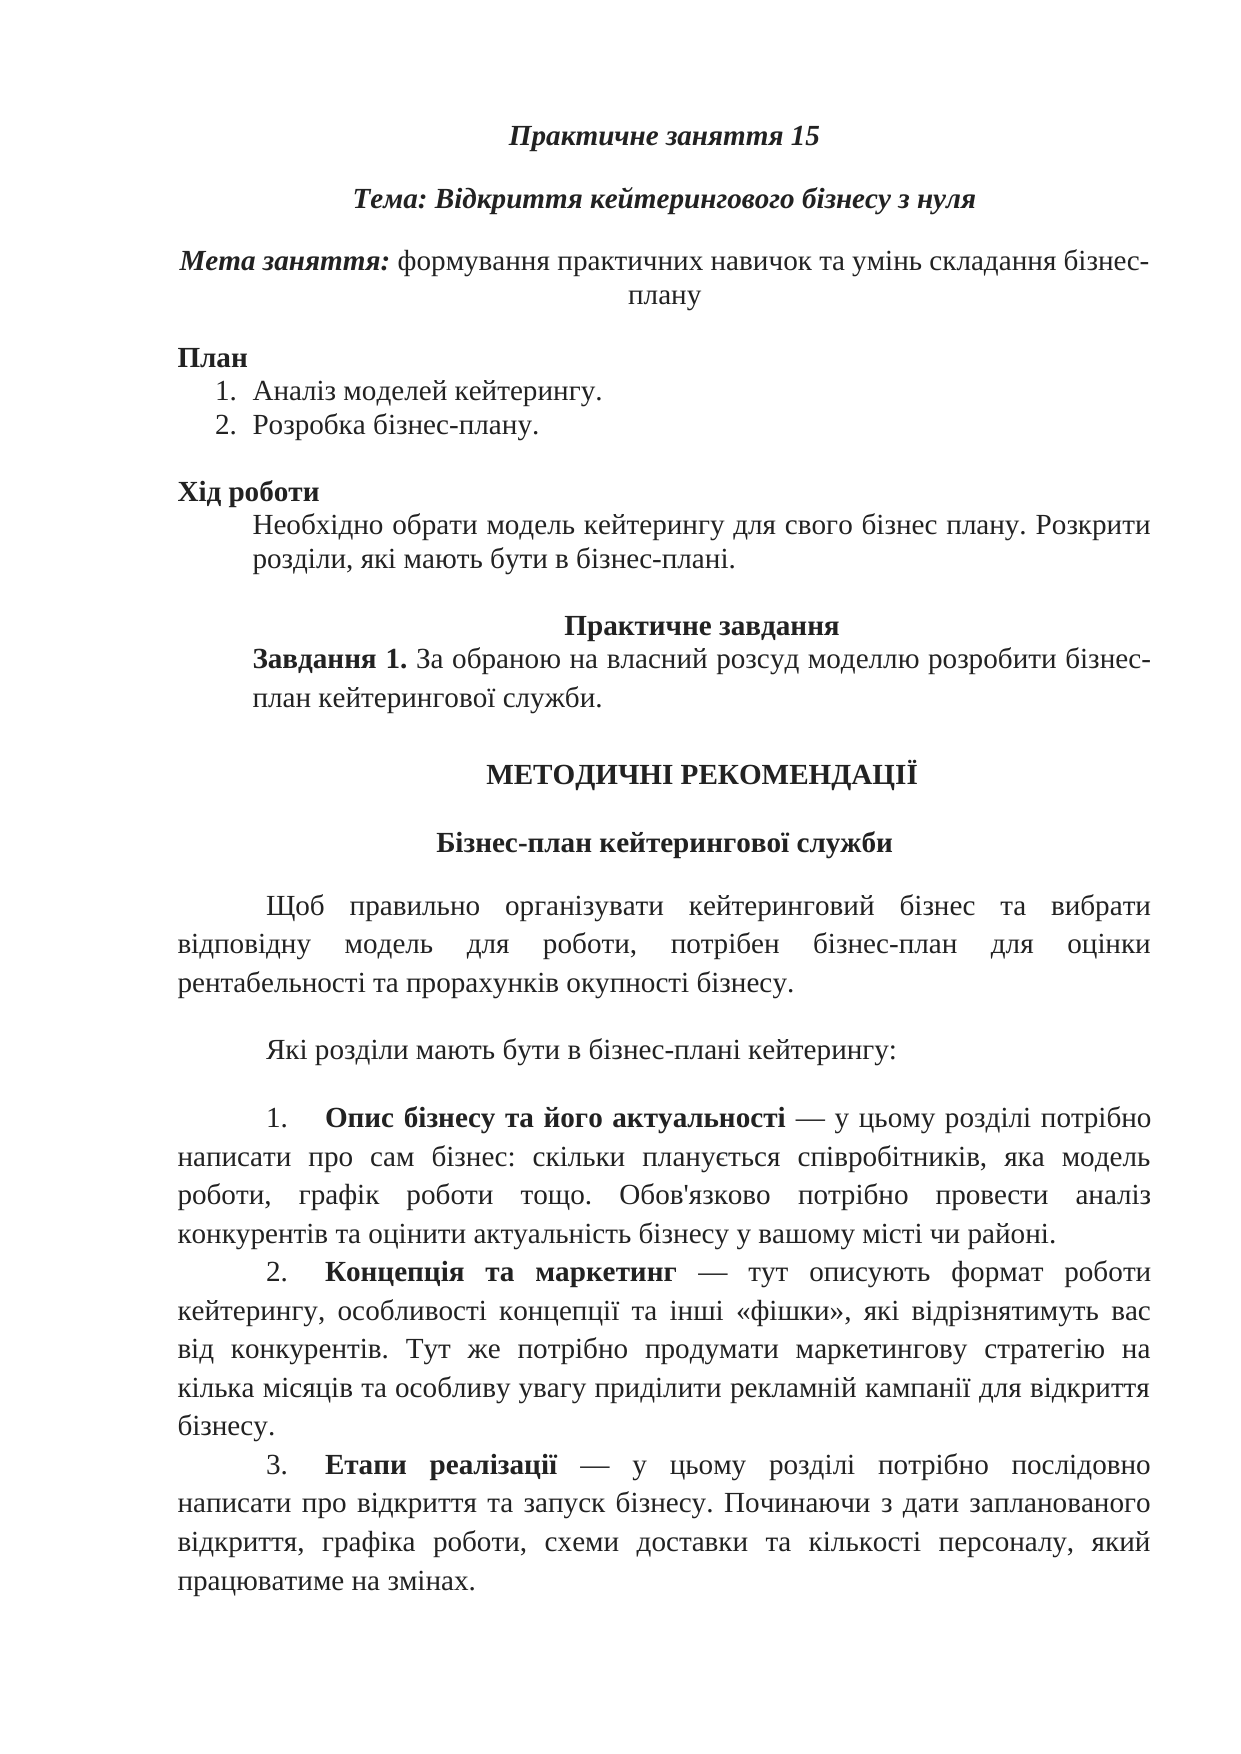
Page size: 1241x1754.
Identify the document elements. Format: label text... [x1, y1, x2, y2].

list Завдання 1. За обраною на власний розсуд моделлю розробити бізнес-план кейтерингової служби. [252, 642, 1152, 714]
text Щоб правильно організувати кейтеринговий бізнес та вибрати відповідну модель для роботи, потрібен бізнес-план для оцінки рентабельності та прорахунків окупності бізнесу. [177, 888, 1152, 998]
list Практичне завдання [252, 608, 1152, 642]
text Бізнес-план кейтерингової служби [177, 825, 1152, 858]
list Концепція та маркетинг — тут описують формат роботи кейтерингу, особливості концепції та інші «фішки», які відрізнятимуть вас від конкурентів. Тут же потрібно продумати маркетингову стратегію на кілька місяців та особливу увагу приділити рекламній кампанії для відкриття бізнесу. [177, 1254, 1152, 1442]
list Необхідно обрати модель кейтерингу для свого бізнес плану. Розкрити розділи, які мають бути в бізнес-плані. [252, 507, 1152, 574]
list МЕТОДИЧНІ РЕКОМЕНДАЦІЇ [252, 757, 1152, 791]
text План [177, 340, 1152, 373]
text Мета заняття: формування практичних навичок та умінь складання бізнес-плану [177, 243, 1152, 311]
list Аналіз моделей кейтерингу. [215, 373, 1152, 407]
list Етапи реалізації — у цьому розділі потрібно послідовно написати про відкриття та запуск бізнесу. Починаючи з дати запланованого відкриття, графіка роботи, схеми доставки та кількості персоналу, який працюватиме на змінах. [177, 1447, 1152, 1596]
text Які розділи мають бути в бізнес-плані кейтерингу: [177, 1032, 1152, 1066]
list Розробка бізнес-плану. [215, 407, 1152, 440]
text Тема: Відкриття кейтерингового бізнесу з нуля [177, 181, 1152, 214]
text Практичне заняття 15 [177, 118, 1152, 152]
text Хід роботи [177, 474, 1152, 507]
list Опис бізнесу та його актуальності — у цьому розділі потрібно написати про сам бізнес: скільки планується співробітників, яка модель роботи, графік роботи тощо. Обов'язково потрібно провести аналіз конкурентів та оцінити актуальність бізнесу у вашому місті чи районі. [177, 1100, 1152, 1249]
